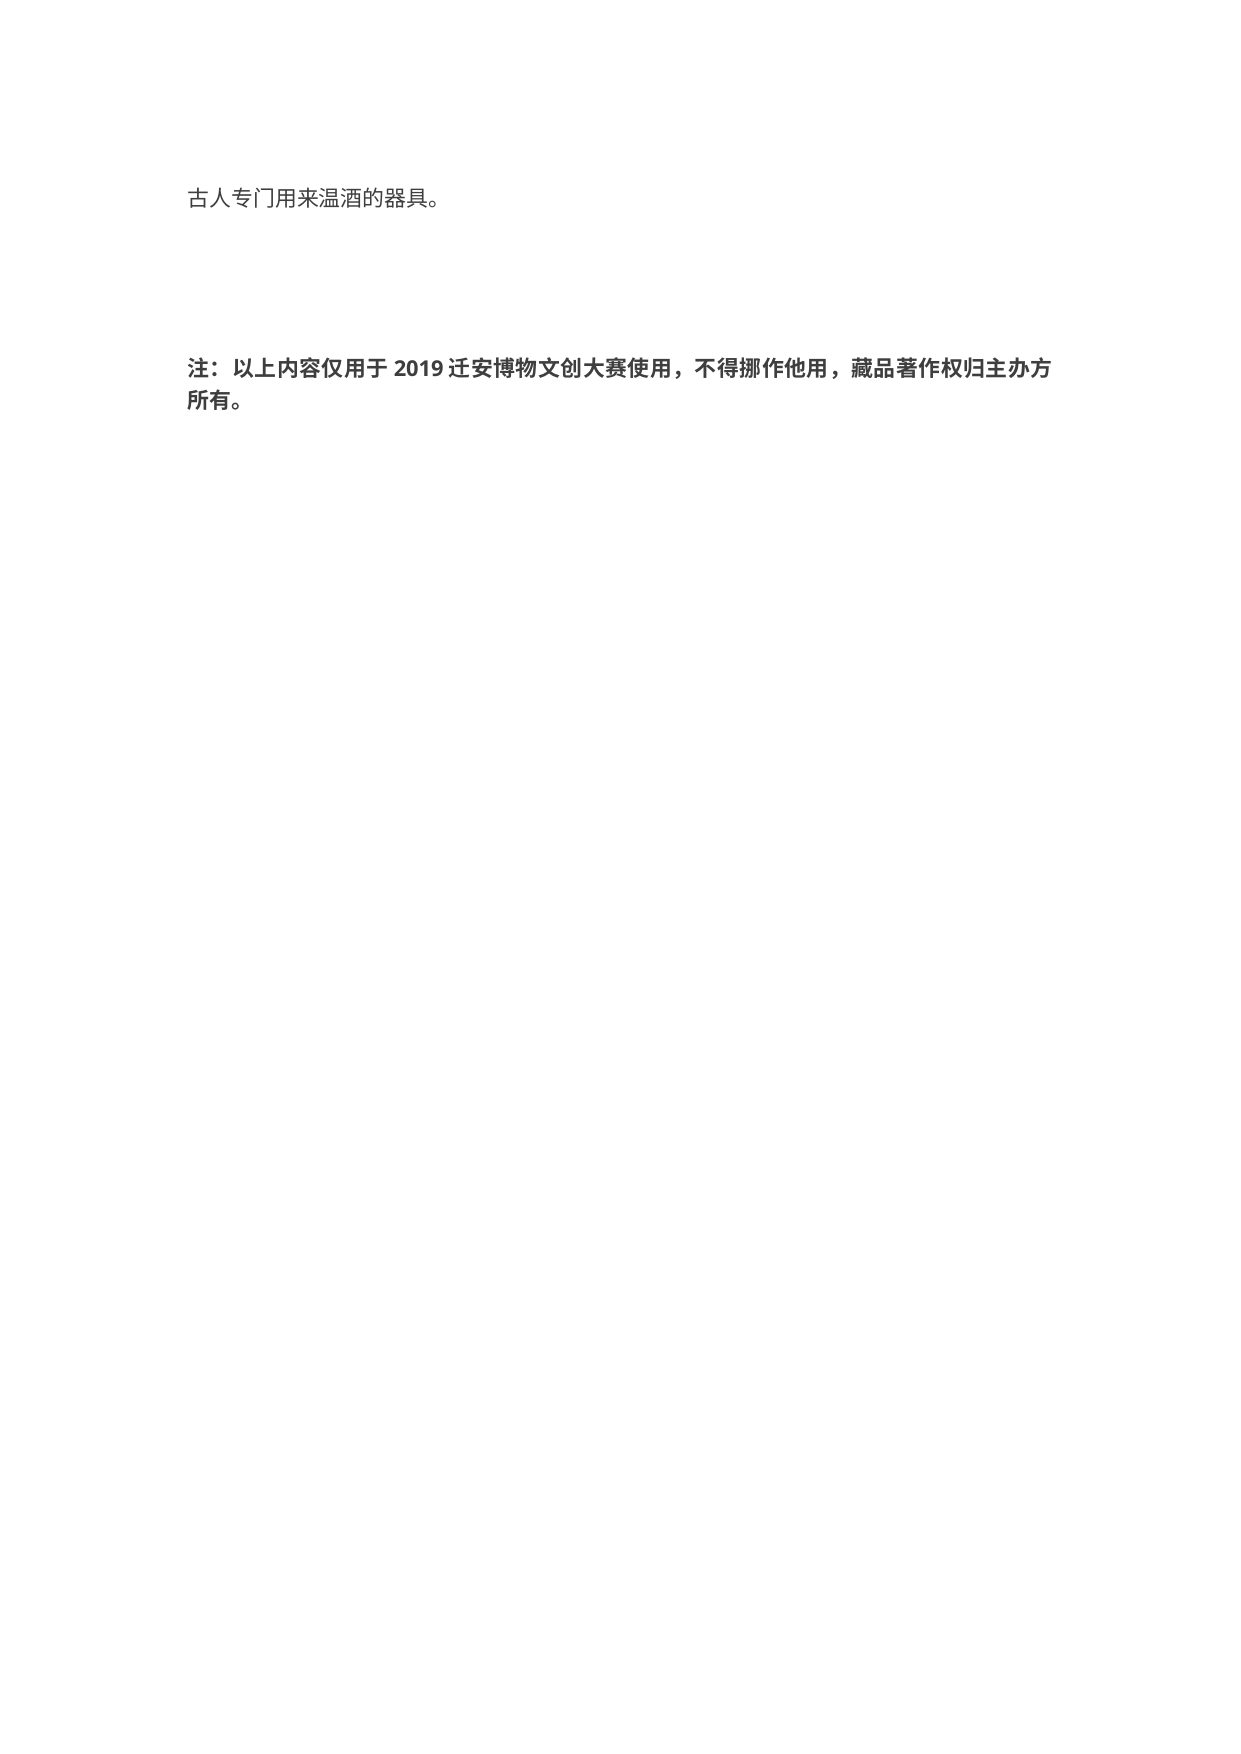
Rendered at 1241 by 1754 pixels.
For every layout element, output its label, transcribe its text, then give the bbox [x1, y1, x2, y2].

text 注：以上内容仅用于2019迁安博物文创大赛使用，不得挪作他用，藏品著作权归主办方所有。 [187, 350, 1053, 415]
text 古人专门用来温酒的器具。‍ [187, 162, 1053, 227]
